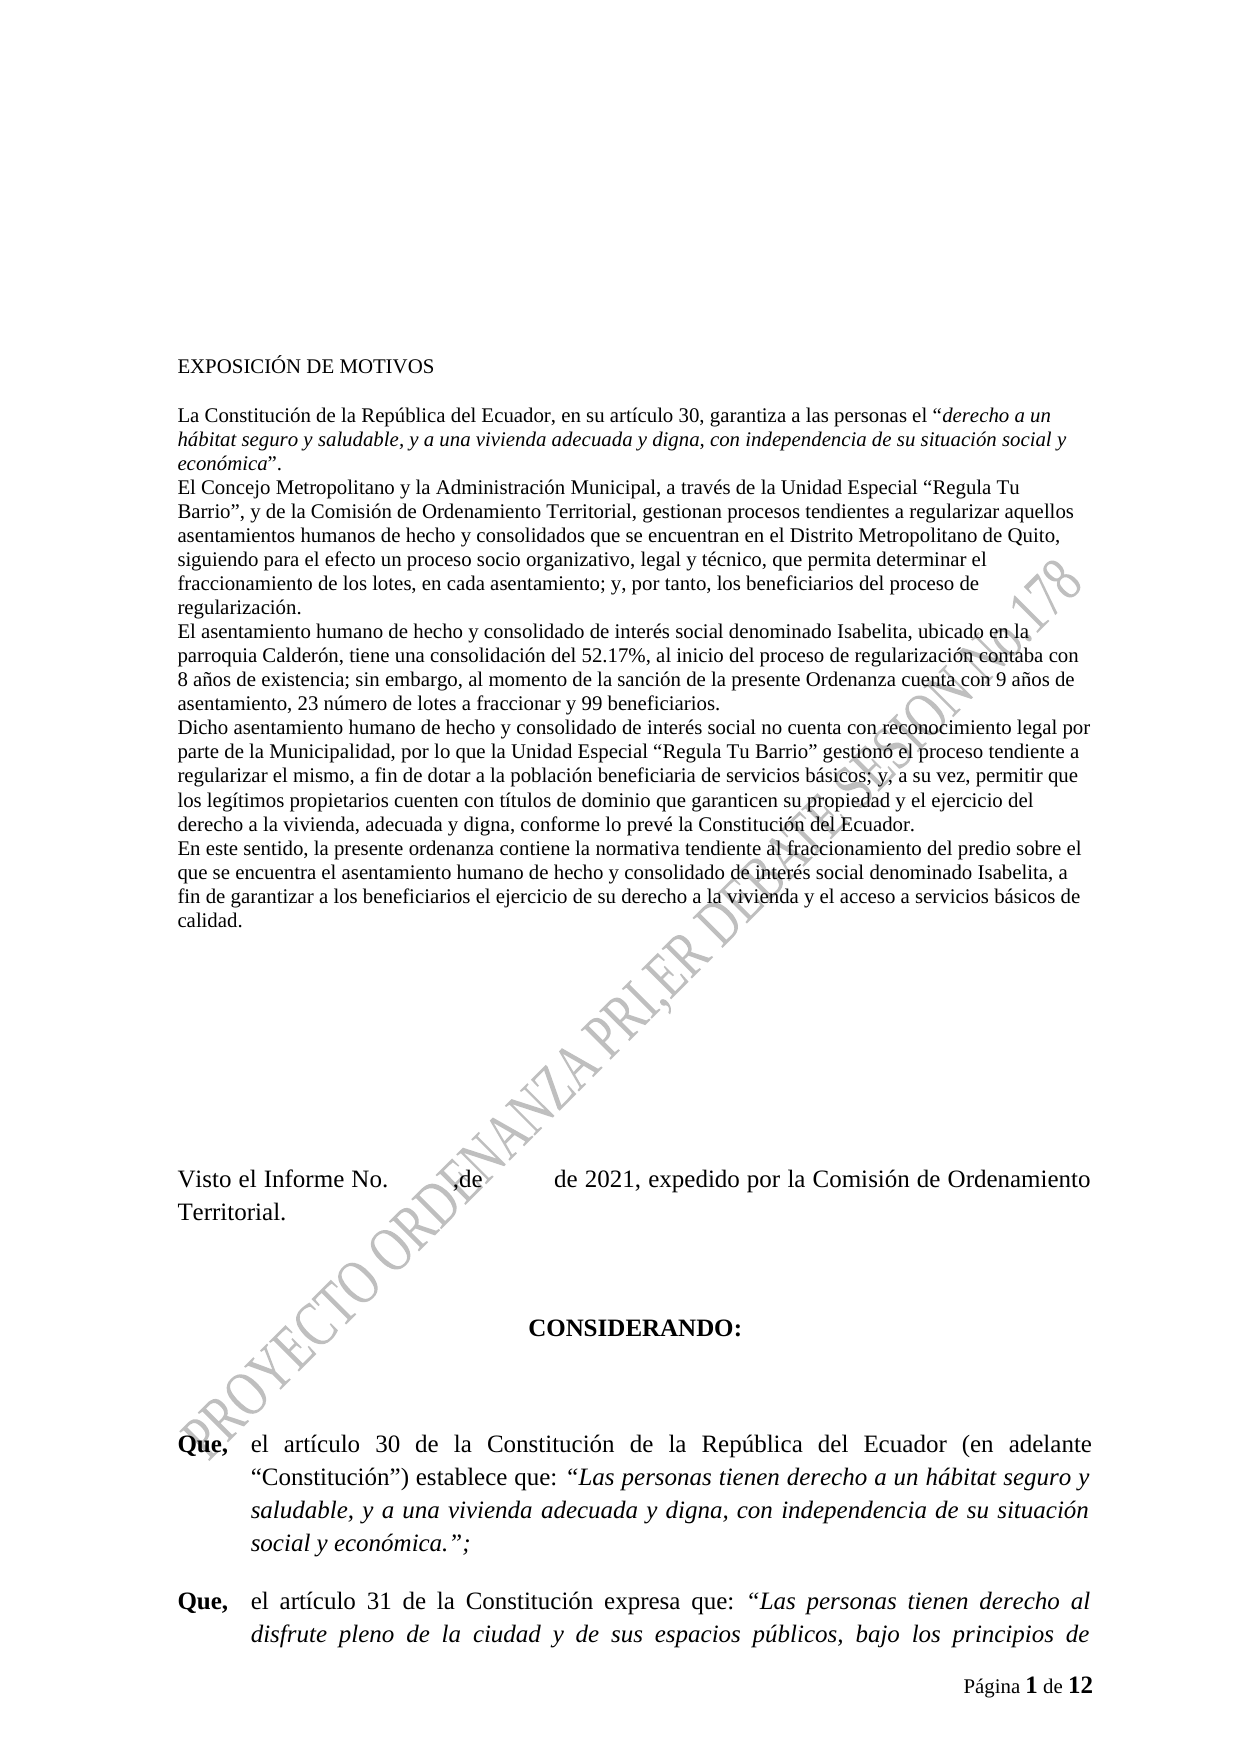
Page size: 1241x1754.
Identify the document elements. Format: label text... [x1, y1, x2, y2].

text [177, 1586, 1093, 1648]
text CONSIDERANDO: [177, 1313, 1093, 1342]
text Que, el artículo 30 de la Constitución de la República del Ecuador (en adelante “Constitución”) establece que: “Las personas tienen derecho a un hábitat seguro y saludable, y a una vivienda adecuada y digna, con independencia de su situación social y económica.”; [177, 1429, 1093, 1557]
text Visto el Informe No. ,de de 2021, expedido por la Comisión de Ordenamiento Territorial. [177, 1164, 1093, 1226]
